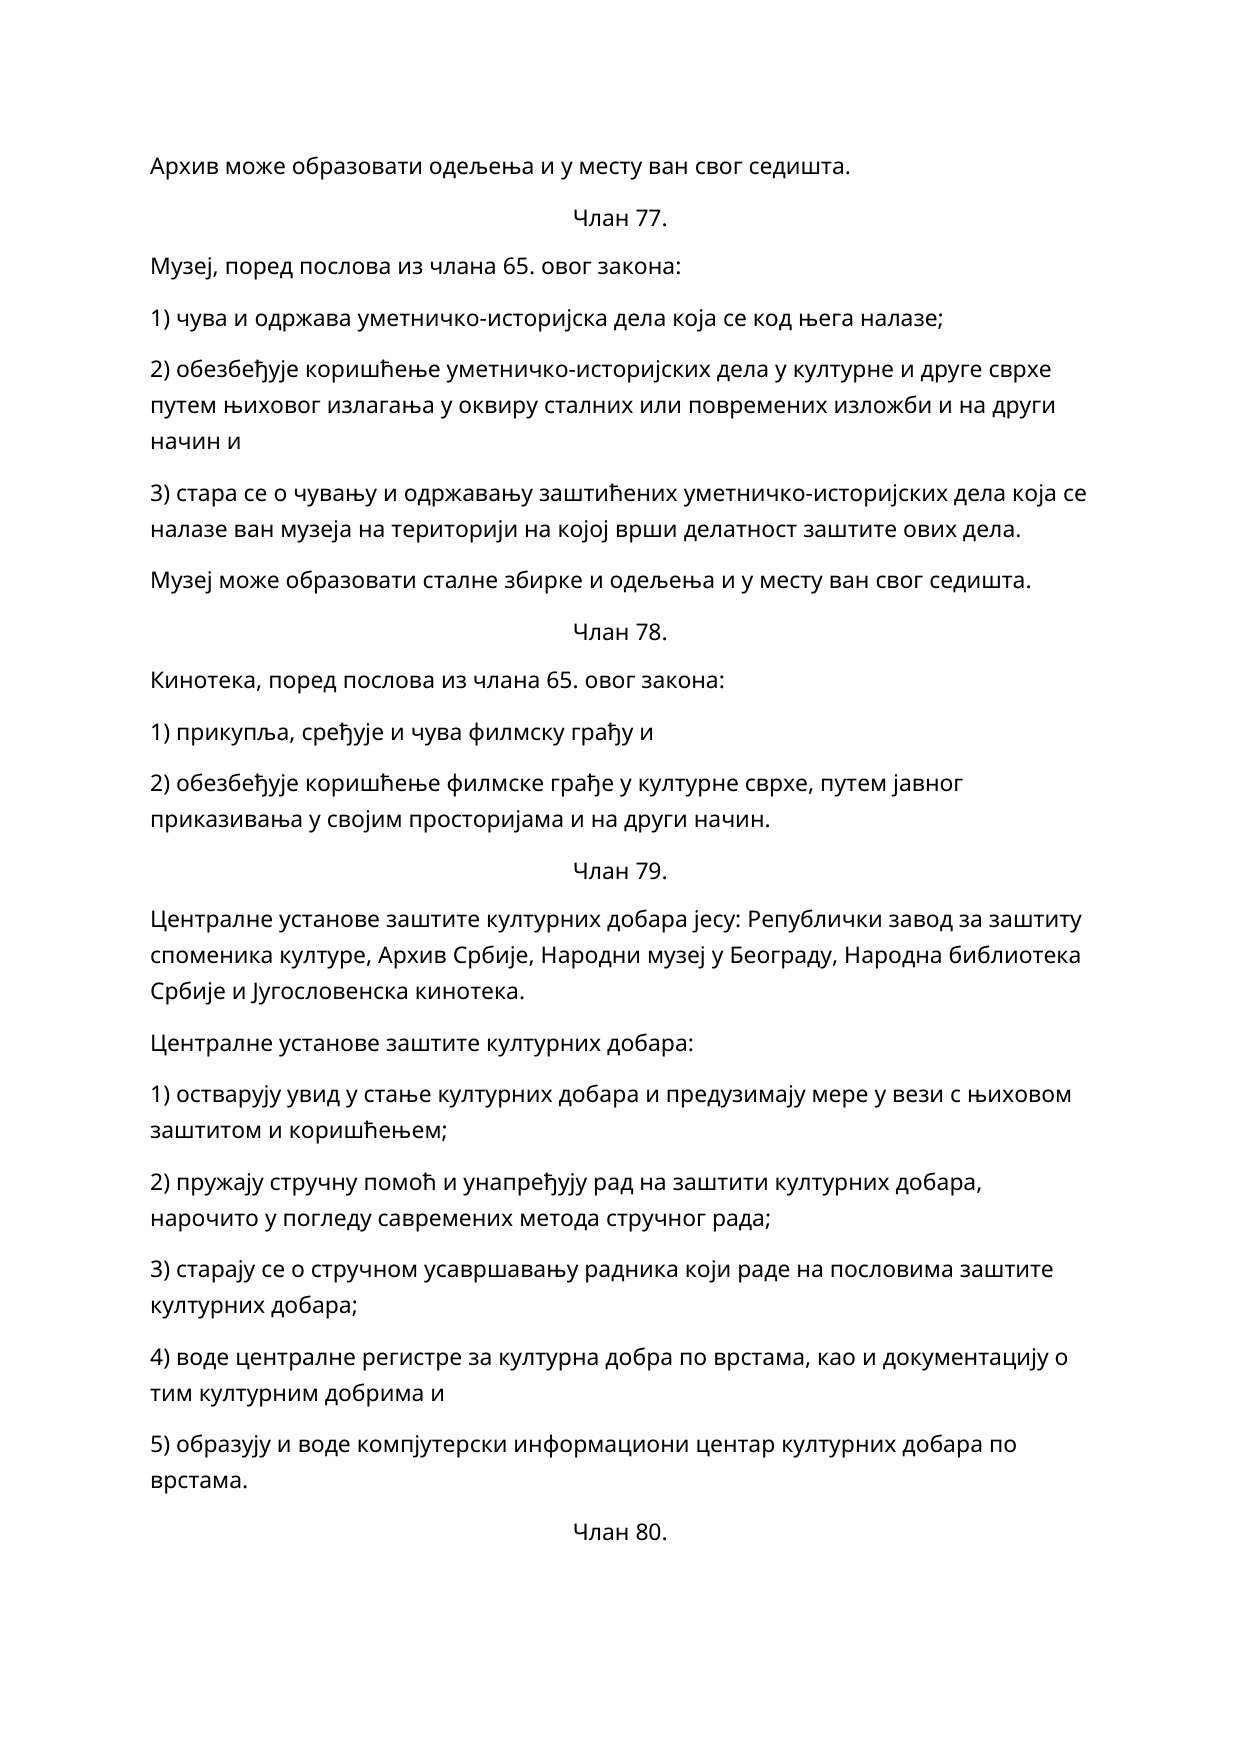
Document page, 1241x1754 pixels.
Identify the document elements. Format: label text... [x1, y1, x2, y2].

text 1) остварују увид у стање културних добара и предузимају мере у вези с њиховом заштитом и коришћењем; [150, 1078, 1090, 1145]
text Кинотека, поред послова из члана 65. овог закона: [150, 664, 1090, 695]
text 2) обезбеђује коришћење уметничко-историјских дела у културне и друге сврхе путем њиховог излагања у оквиру сталних или повремених изложби и на други начин и [150, 353, 1090, 456]
text Музеј, поред послова из члана 65. овог закона: [150, 250, 1090, 281]
text 1) чува и одржава уметничко-историјска дела која се код њега налазе; [150, 302, 1090, 333]
text Централне установе заштите културних добара јесу: Републички завод за заштиту споменика културе, Архив Србије, Народни музеј у Београду, Народна библиотека Србије и Југословенска кинотека. [150, 903, 1090, 1006]
text Централне установе заштите културних добара: [150, 1027, 1090, 1058]
text Члан 80. [150, 1516, 1090, 1547]
text Члан 77. [150, 202, 1090, 233]
text 4) воде централне регистре за културна добра по врстама, као и документацију о тим културним добрима и [150, 1341, 1090, 1408]
text 1) прикупља, сређује и чува филмску грађу и [150, 716, 1090, 747]
text 5) образују и воде компјутерски информациони центар културних добара по врстама. [150, 1428, 1090, 1495]
text Музеј може образовати сталне збирке и одељења и у месту ван свог седишта. [150, 564, 1090, 595]
text 3) старају се о стручном усавршавању радника који раде на пословима заштите културних добара; [150, 1253, 1090, 1320]
text 3) стара се о чувању и одржавању заштићених уметничко-историјских дела која се налазе ван музеја на територији на којој врши делатност заштите ових дела. [150, 477, 1090, 544]
text 2) обезбеђује коришћење филмске грађе у културне сврхе, путем јавног приказивања у својим просторијама и на други начин. [150, 767, 1090, 834]
text Архив може образовати одељења и у месту ван свог седишта. [150, 150, 1090, 181]
text Члан 78. [150, 616, 1090, 647]
text 2) пружају стручну помоћ и унапређују рад на заштити културних добара, нарочито у погледу савремених метода стручног рада; [150, 1166, 1090, 1233]
text Члан 79. [150, 855, 1090, 886]
